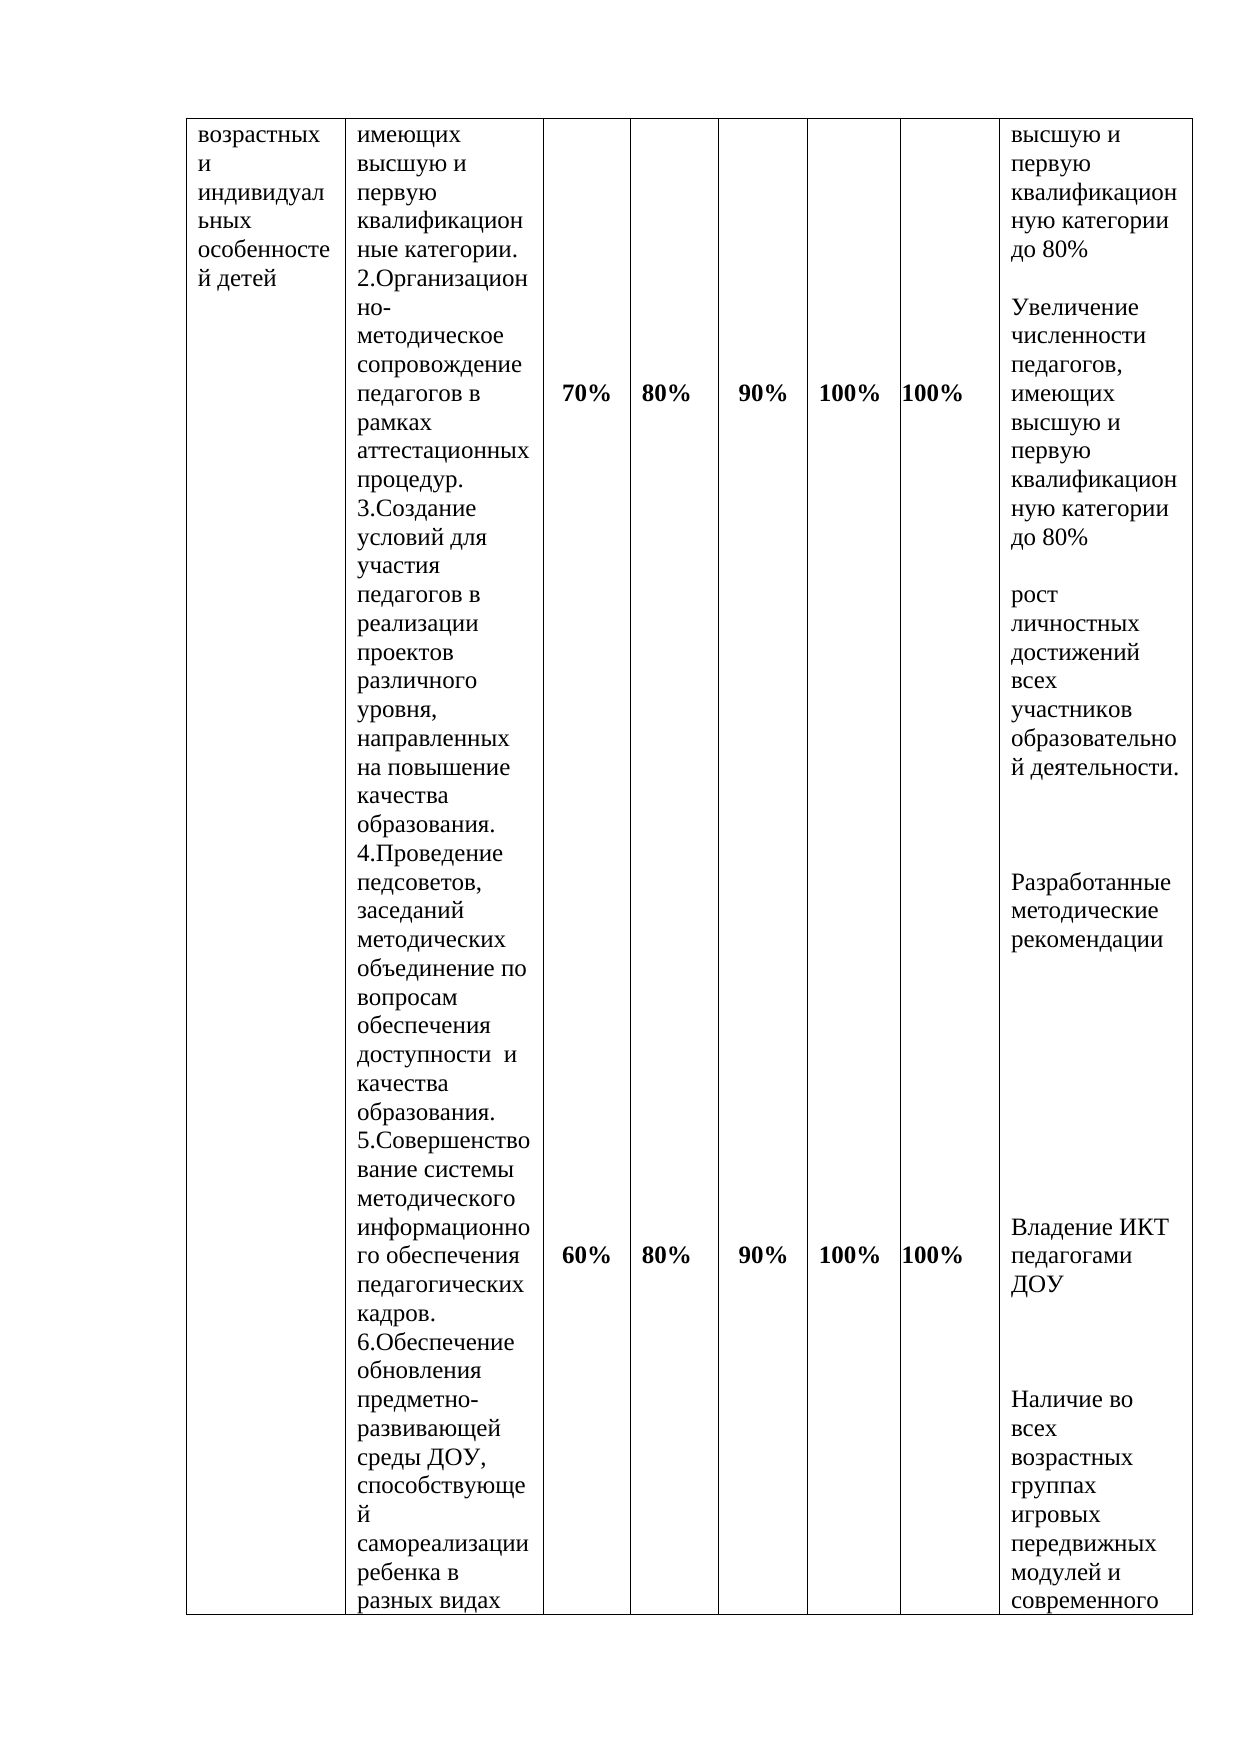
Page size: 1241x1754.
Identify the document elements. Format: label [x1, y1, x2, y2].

table_cell [187, 119, 345, 1614]
table_cell [808, 119, 900, 1614]
table_cell [1000, 119, 1192, 1614]
table_cell [901, 119, 999, 1614]
table_cell [719, 119, 807, 1614]
table_cell [544, 119, 630, 1614]
table_cell [346, 119, 543, 1614]
table_cell [631, 119, 718, 1614]
